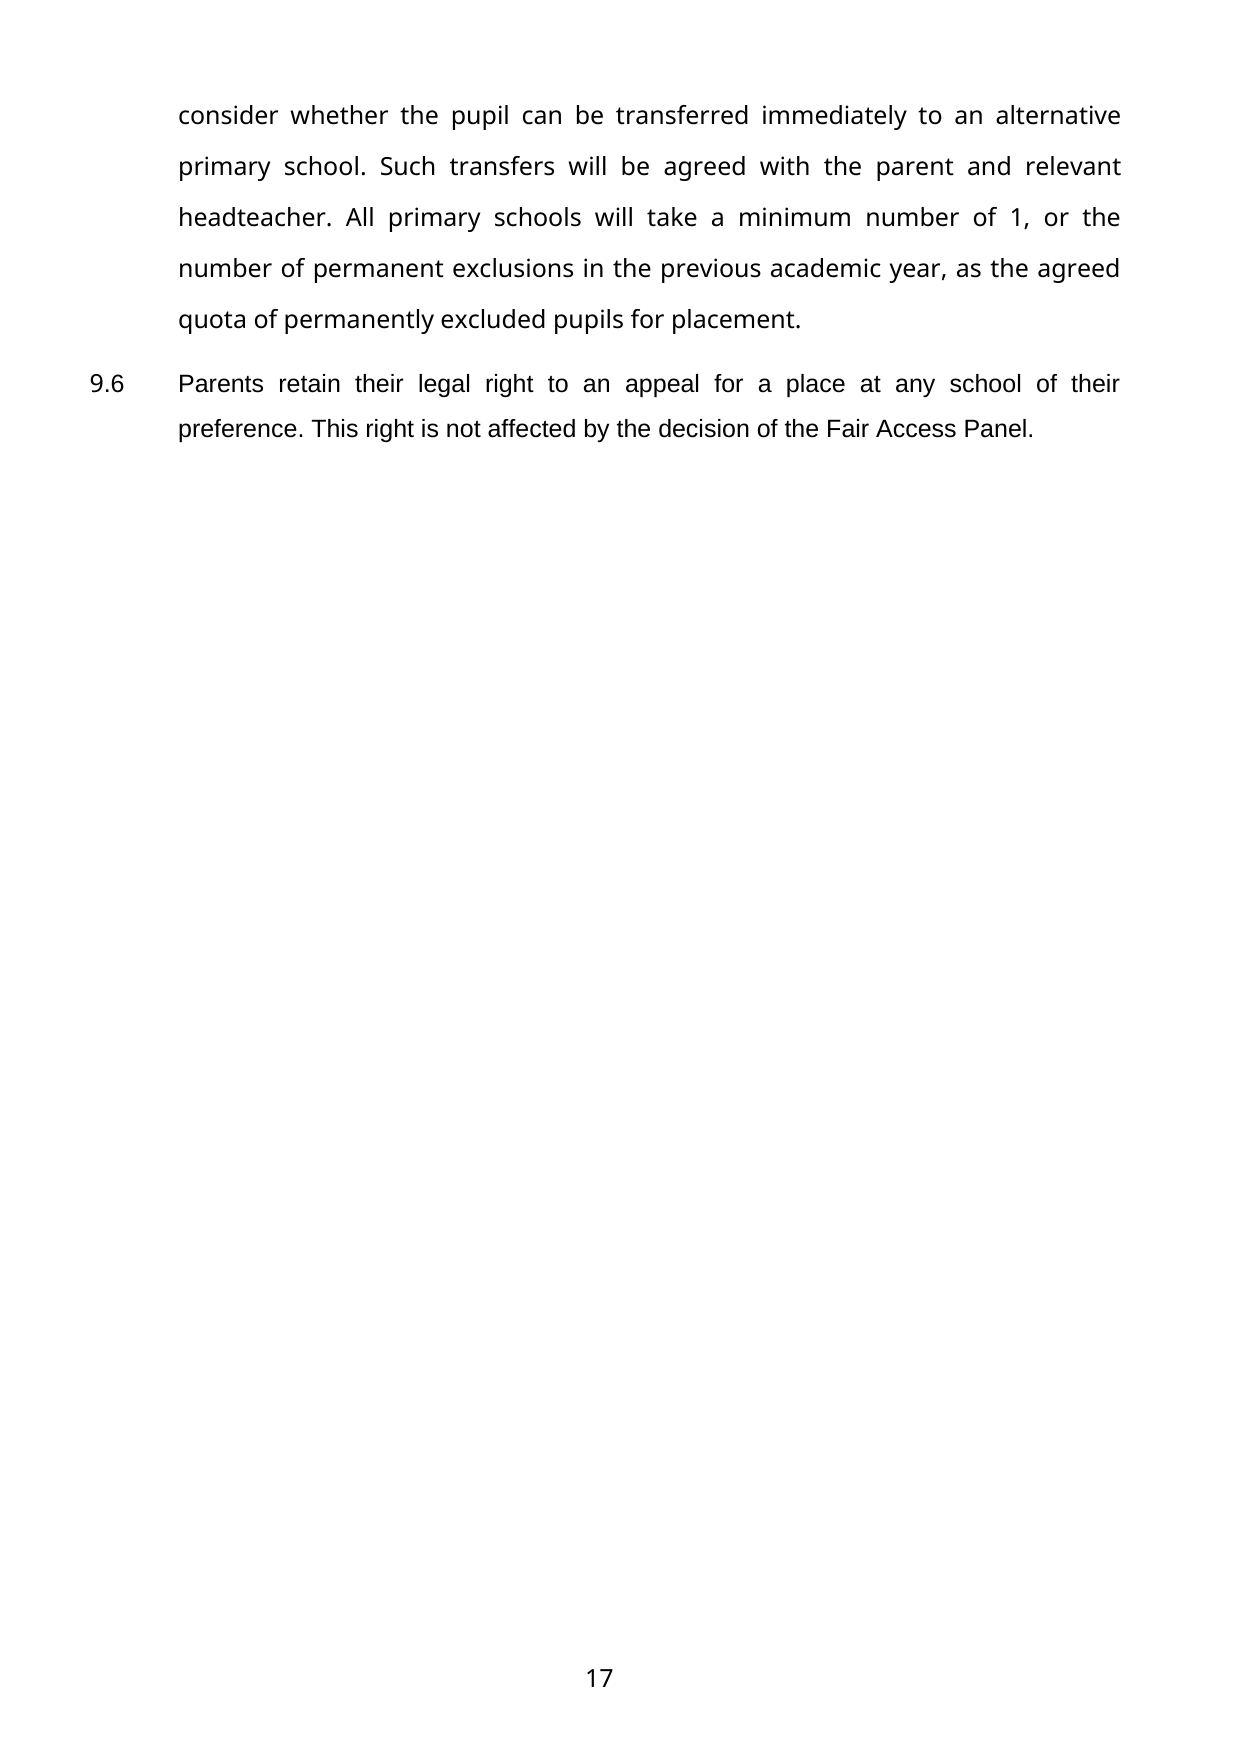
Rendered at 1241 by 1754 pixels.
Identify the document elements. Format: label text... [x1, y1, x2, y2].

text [89, 98, 1122, 336]
text 9.6 Parents retain their legal right to an appeal for a place at any school of their preference. This right is not affected by the decision of the Fair Access Panel. [45, 365, 1122, 443]
